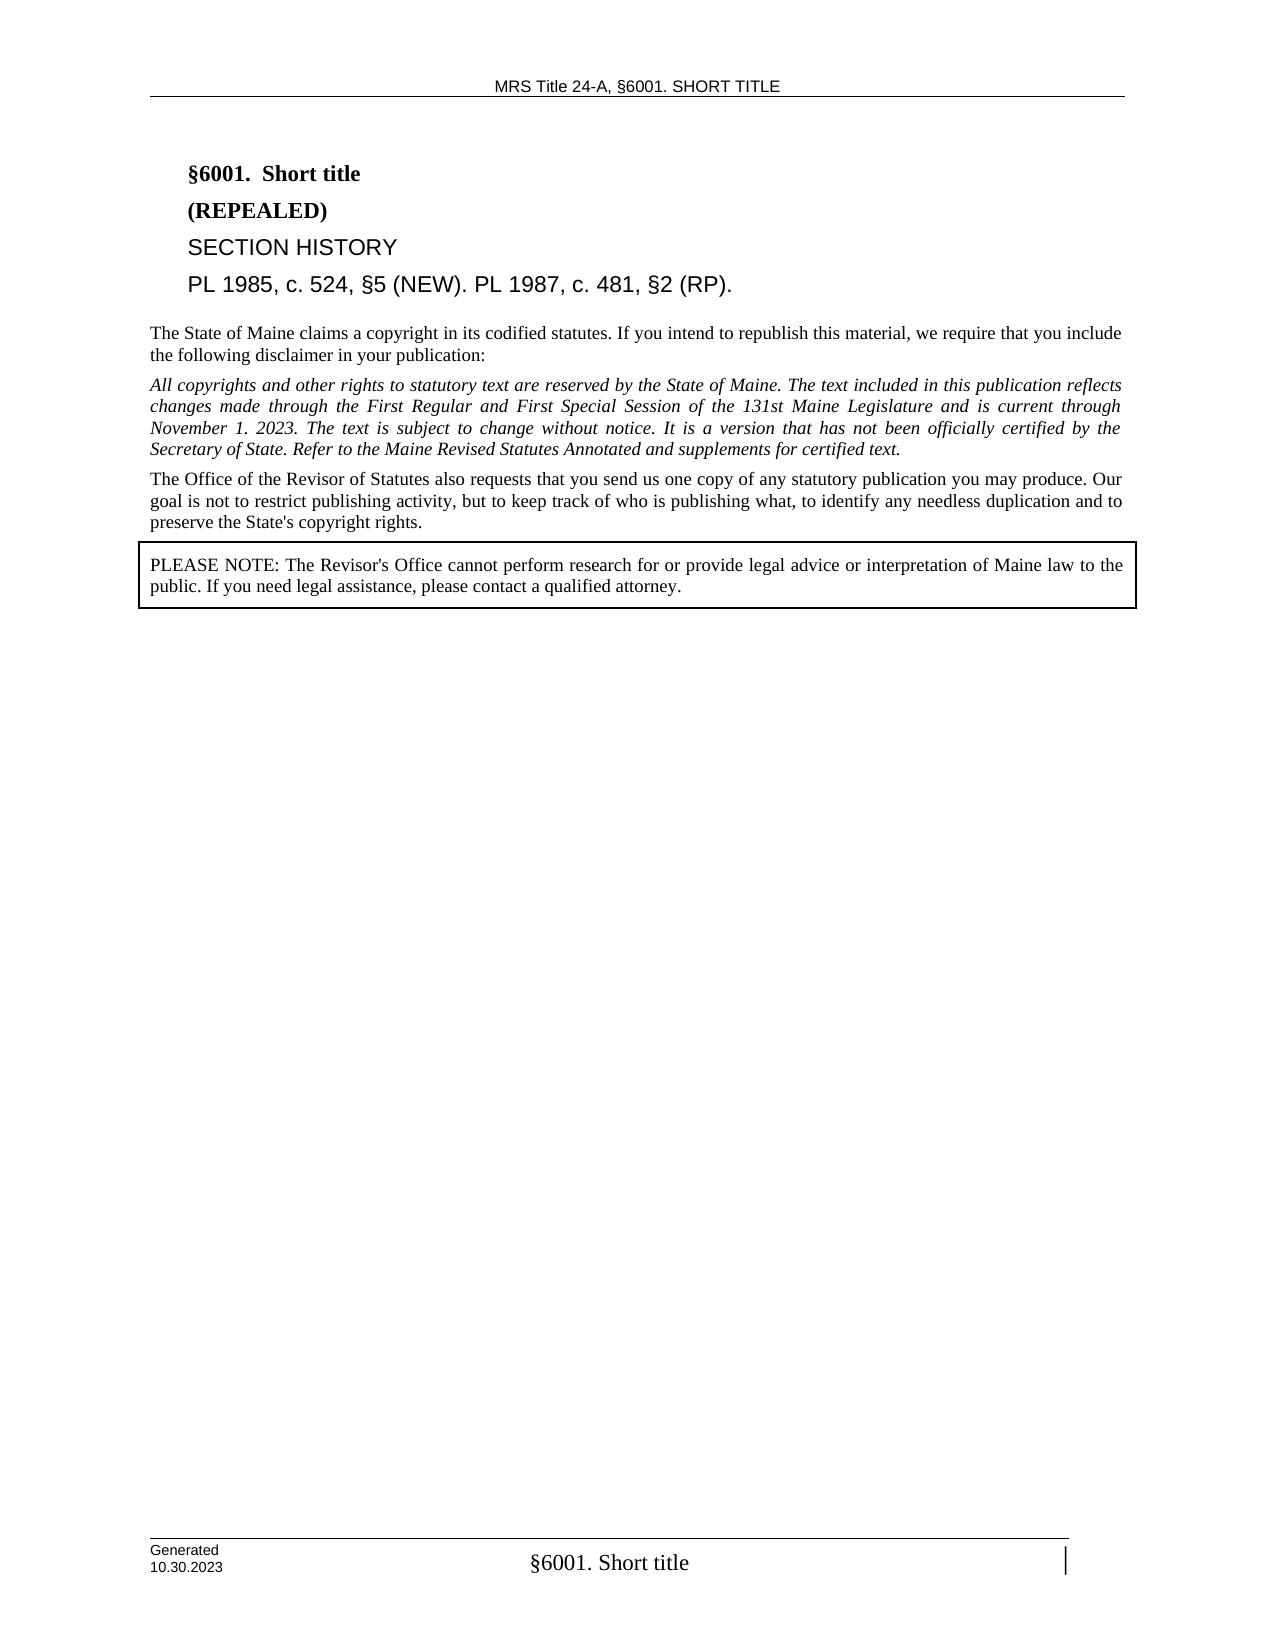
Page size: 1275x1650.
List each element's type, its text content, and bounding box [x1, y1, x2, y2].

text All copyrights and other rights to statutory text are reserved by the State of Maine. The text included in this publication reflects changes made through the First Regular and First Special Session of the 131st Maine Legislature and is current through November 1. 2023 . The text is subject to change without notice. It is a version that has not been officially certified by the Secretary of State. Refer to the Maine Revised Statutes Annotated and supplements for certified text. [150, 373, 1125, 460]
text SECTION HISTORY [187, 234, 1125, 260]
text The State of Maine claims a copyright in its codified statutes. If you intend to republish this material, we require that you include the following disclaimer in your publication: [150, 322, 1125, 365]
text §6001. Short title [187, 160, 1125, 187]
text PLEASE NOTE: The Revisor's Office cannot perform research for or provide legal advice or interpretation of Maine law to the public. If you need legal assistance, please contact a qualified attorney. [140, 543, 1135, 607]
text The Office of the Revisor of Statutes also requests that you send us one copy of any statutory publication you may produce. Our goal is not to restrict publishing activity, but to keep track of who is publishing what, to identify any needless duplication and to preserve the State's copyright rights. [150, 468, 1125, 533]
text (REPEALED) [187, 197, 1125, 223]
text PL 1985, c. 524, §5 (NEW). PL 1987, c. 481, §2 (RP). [187, 271, 1125, 297]
